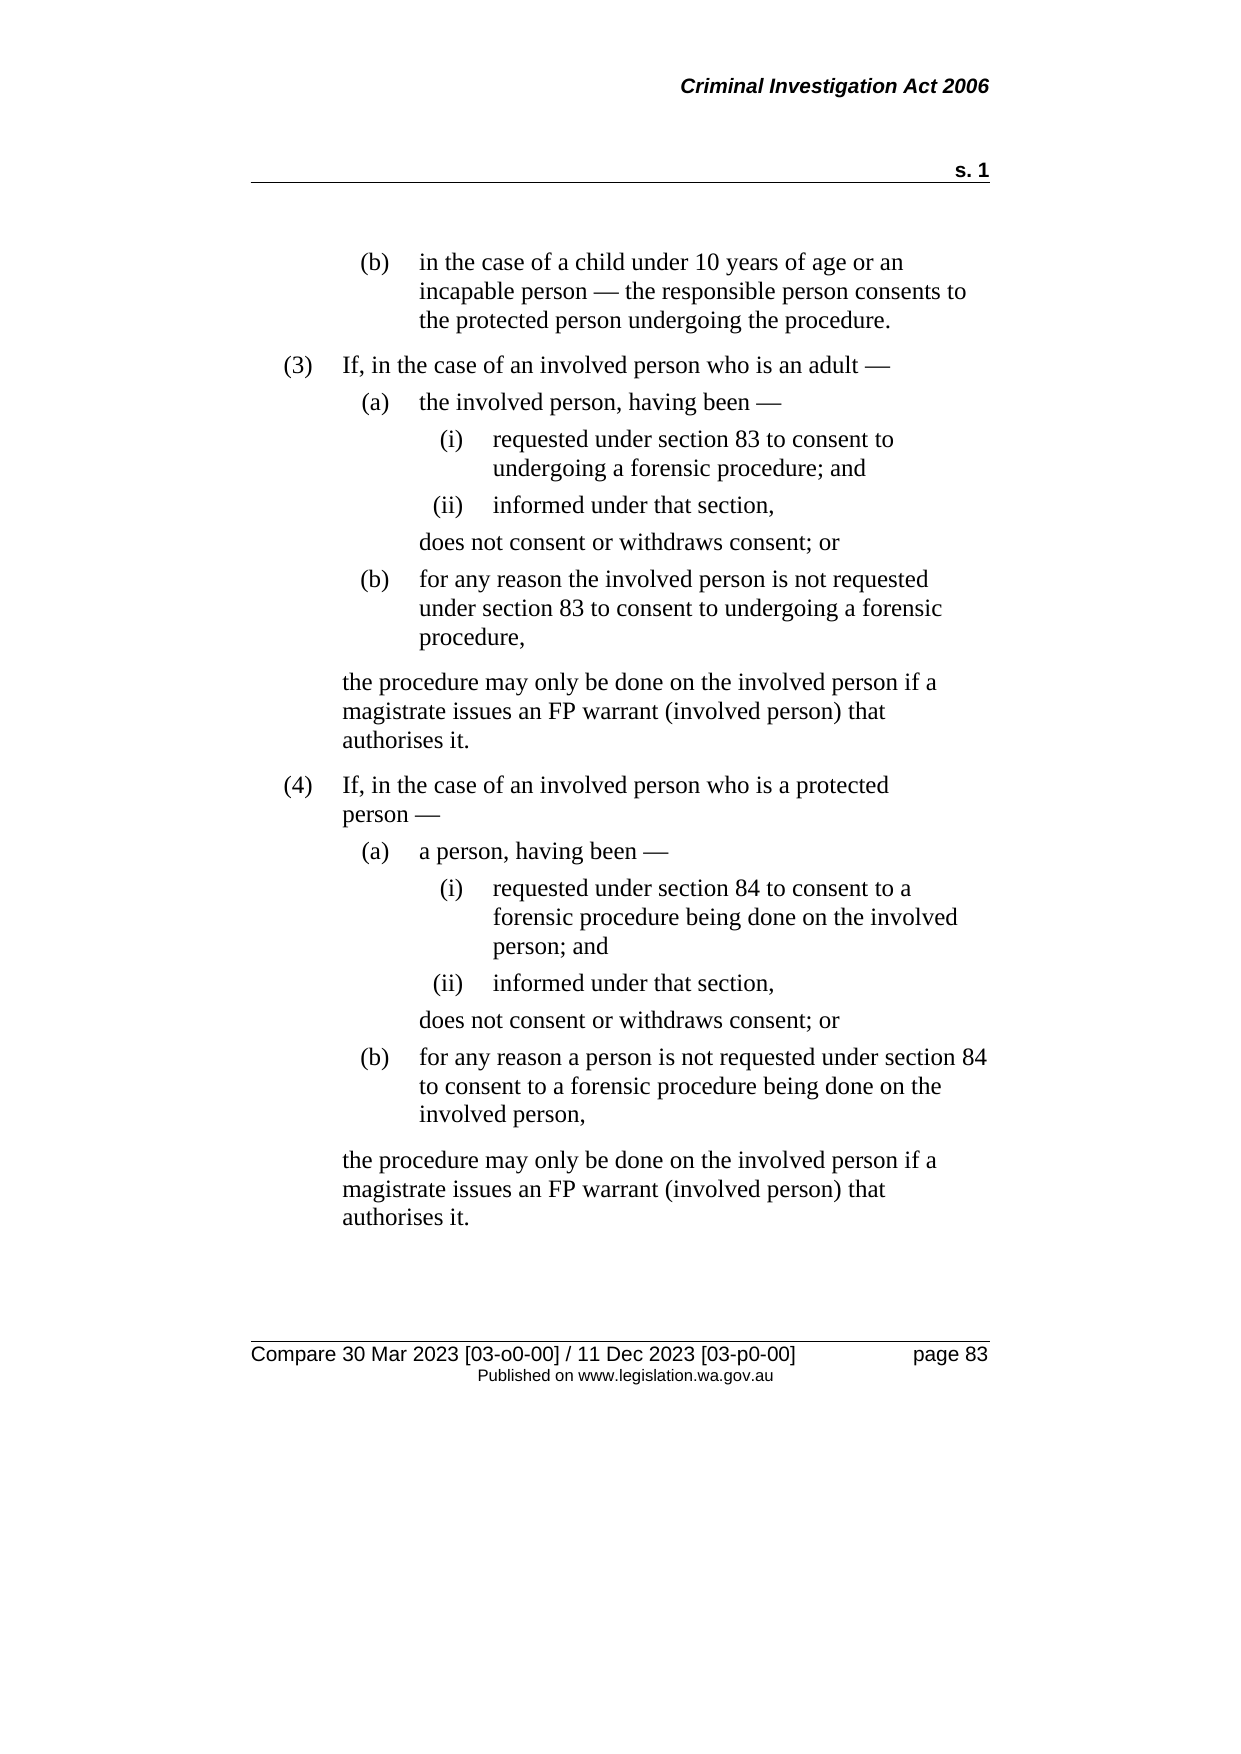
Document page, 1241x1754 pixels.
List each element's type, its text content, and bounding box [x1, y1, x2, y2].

text (b) for any reason the involved person is not requested under section 83 to consent to undergoing a forensic procedure, [251, 564, 990, 651]
text the procedure may only be done on the involved person if a magistrate issues an FP warrant (involved person) that authorises it. [251, 667, 990, 754]
text (ii) informed under that section, [251, 490, 990, 519]
text (b) for any reason a person is not requested under section 84 to consent to a forensic procedure being done on the involved person, [251, 1042, 990, 1128]
text does not consent or withdraws consent; or [251, 1005, 990, 1034]
text (4) If, in the case of an involved person who is a protected person — [251, 770, 990, 828]
text (b) in the case of a child under 10 years of age or an incapable person — the responsible person consents to the protected person undergoing the procedure. [251, 247, 990, 334]
text the procedure may only be done on the involved person if a magistrate issues an FP warrant (involved person) that authorises it. [251, 1145, 990, 1231]
text (i) requested under section 83 to consent to undergoing a forensic procedure; and [251, 424, 990, 482]
text (3) If, in the case of an involved person who is an adult — [251, 350, 990, 379]
text (a) the involved person, having been — [251, 387, 990, 416]
text (ii) informed under that section, [251, 968, 990, 997]
text (i) requested under section 84 to consent to a forensic procedure being done on the involved person; and [251, 873, 990, 959]
text does not consent or withdraws consent; or [251, 527, 990, 556]
text (a) a person, having been — [251, 836, 990, 865]
